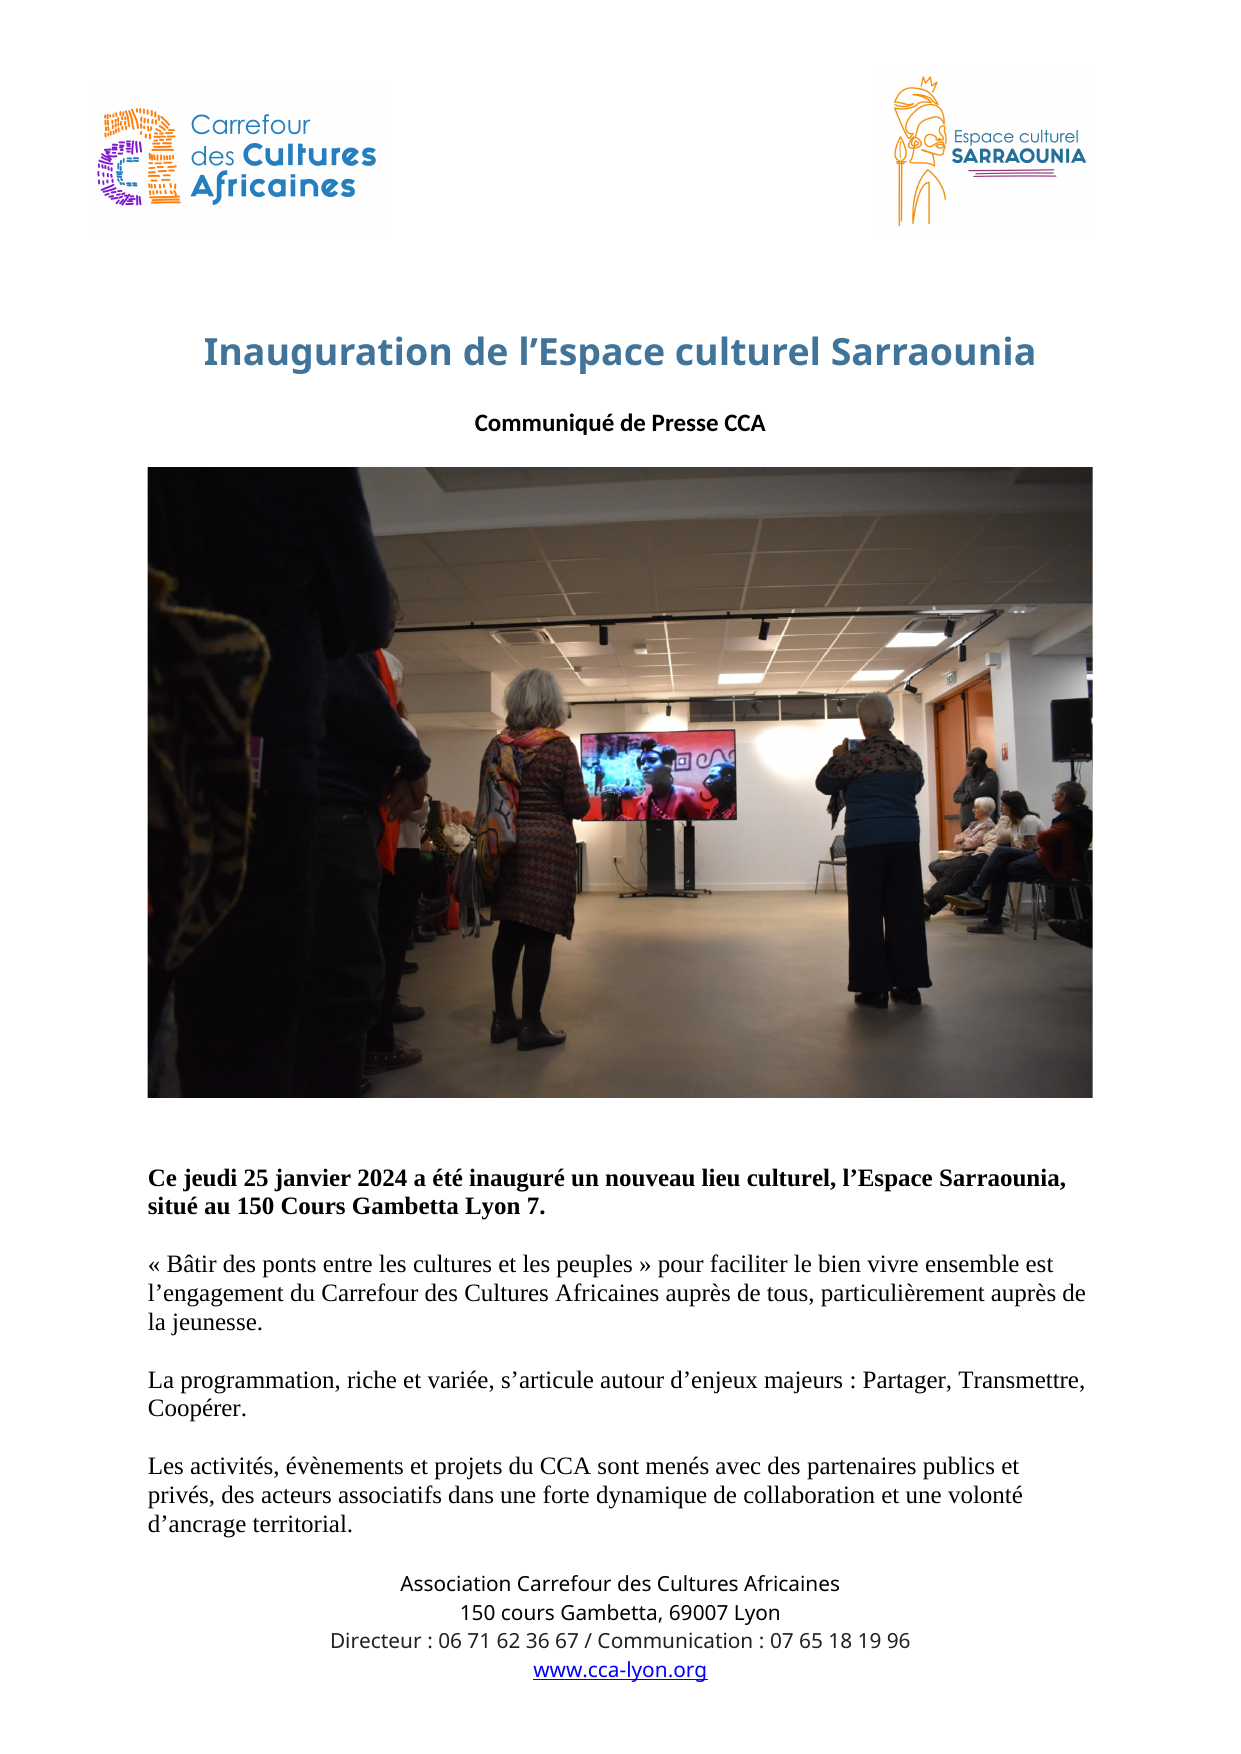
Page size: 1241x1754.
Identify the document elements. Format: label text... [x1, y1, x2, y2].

text Les activités, évènements et projets du CCA sont menés avec des partenaires publics et privés, des acteurs associatifs dans une forte dynamique de collaboration et une volonté d’ancrage territorial. [148, 1451, 1093, 1538]
text La programmation, riche et variée, s’articule autour d’enjeux majeurs : Partager, Transmettre, Coopérer. [148, 1365, 1093, 1422]
text Inauguration de l’Espace culturel Sarraounia [148, 325, 1093, 376]
picture [88, 82, 389, 234]
text Ce jeudi 25 janvier 2024 a été inauguré un nouveau lieu culturel, l’Espace Sarraounia, situé au 150 Cours Gambetta Lyon 7. [148, 1163, 1093, 1220]
picture [876, 70, 1093, 234]
text « Bâtir des ponts entre les cultures et les peuples » pour faciliter le bien vivre ensemble est l’engagement du Carrefour des Cultures Africaines auprès de tous, particulièrement auprès de la jeunesse. [148, 1249, 1093, 1336]
picture [147, 467, 1093, 1098]
text Communiqué de Presse CCA [148, 407, 1093, 437]
